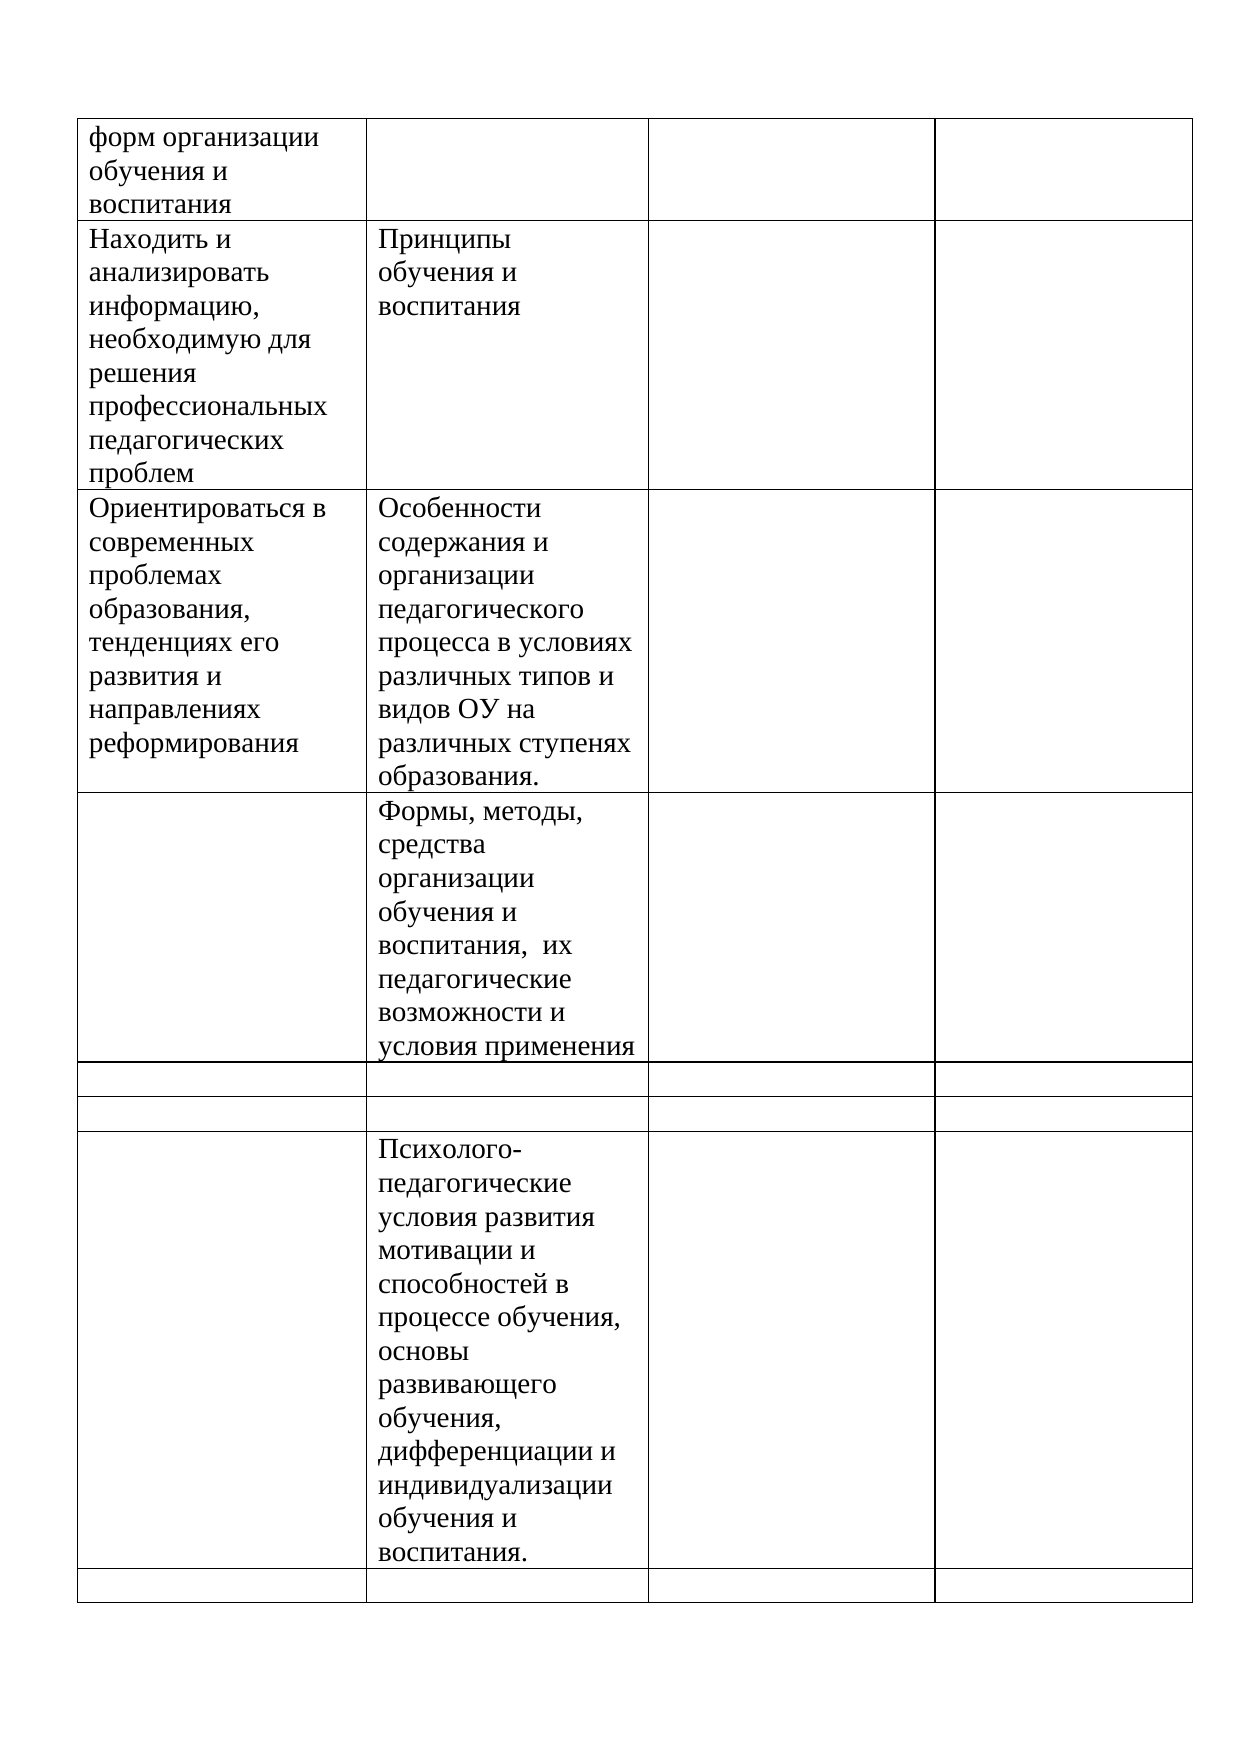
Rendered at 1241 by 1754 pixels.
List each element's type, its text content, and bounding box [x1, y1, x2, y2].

table_cell [936, 1569, 1192, 1602]
table_cell [649, 221, 934, 489]
table_cell [649, 1569, 934, 1602]
table_cell [649, 119, 934, 220]
table_cell Принципы обучения и воспитания [367, 221, 648, 489]
table_cell [367, 1569, 648, 1602]
table_cell [936, 490, 1192, 792]
table_cell [649, 1132, 934, 1568]
table_cell Формы, методы, средства организации обучения и воспитания, их педагогические возможности и условия применения [367, 793, 648, 1061]
table_cell [649, 1063, 934, 1096]
table_cell [78, 1063, 366, 1096]
table_cell [649, 490, 934, 792]
table_cell [78, 1097, 366, 1131]
table_cell [936, 1063, 1192, 1096]
table_cell Особенности содержания и организации педагогического процесса в условиях различных типов и видов ОУ на различных ступенях образования. [367, 490, 648, 792]
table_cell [78, 119, 366, 220]
table_cell Ориентироваться в современных проблемах образования, тенденциях его развития и направлениях реформирования [78, 490, 366, 792]
table_cell [367, 1097, 648, 1131]
table_cell [936, 1132, 1192, 1568]
table_cell [649, 1097, 934, 1131]
table_cell [649, 793, 934, 1061]
table_cell Психолого-педагогические условия развития мотивации и способностей в процессе обучения, основы развивающего обучения, дифференциации и индивидуализации обучения и воспитания. [367, 1132, 648, 1568]
table_cell [78, 1132, 366, 1568]
table_cell [78, 1569, 366, 1602]
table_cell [367, 119, 648, 220]
table_cell Находить и анализировать информацию, необходимую для решения профессиональных педагогических проблем [78, 221, 366, 489]
table_cell [936, 119, 1192, 220]
table_cell [367, 1063, 648, 1096]
table_cell [78, 793, 366, 1061]
table_cell [936, 221, 1192, 489]
table_cell [936, 1097, 1192, 1131]
table_cell [936, 793, 1192, 1061]
